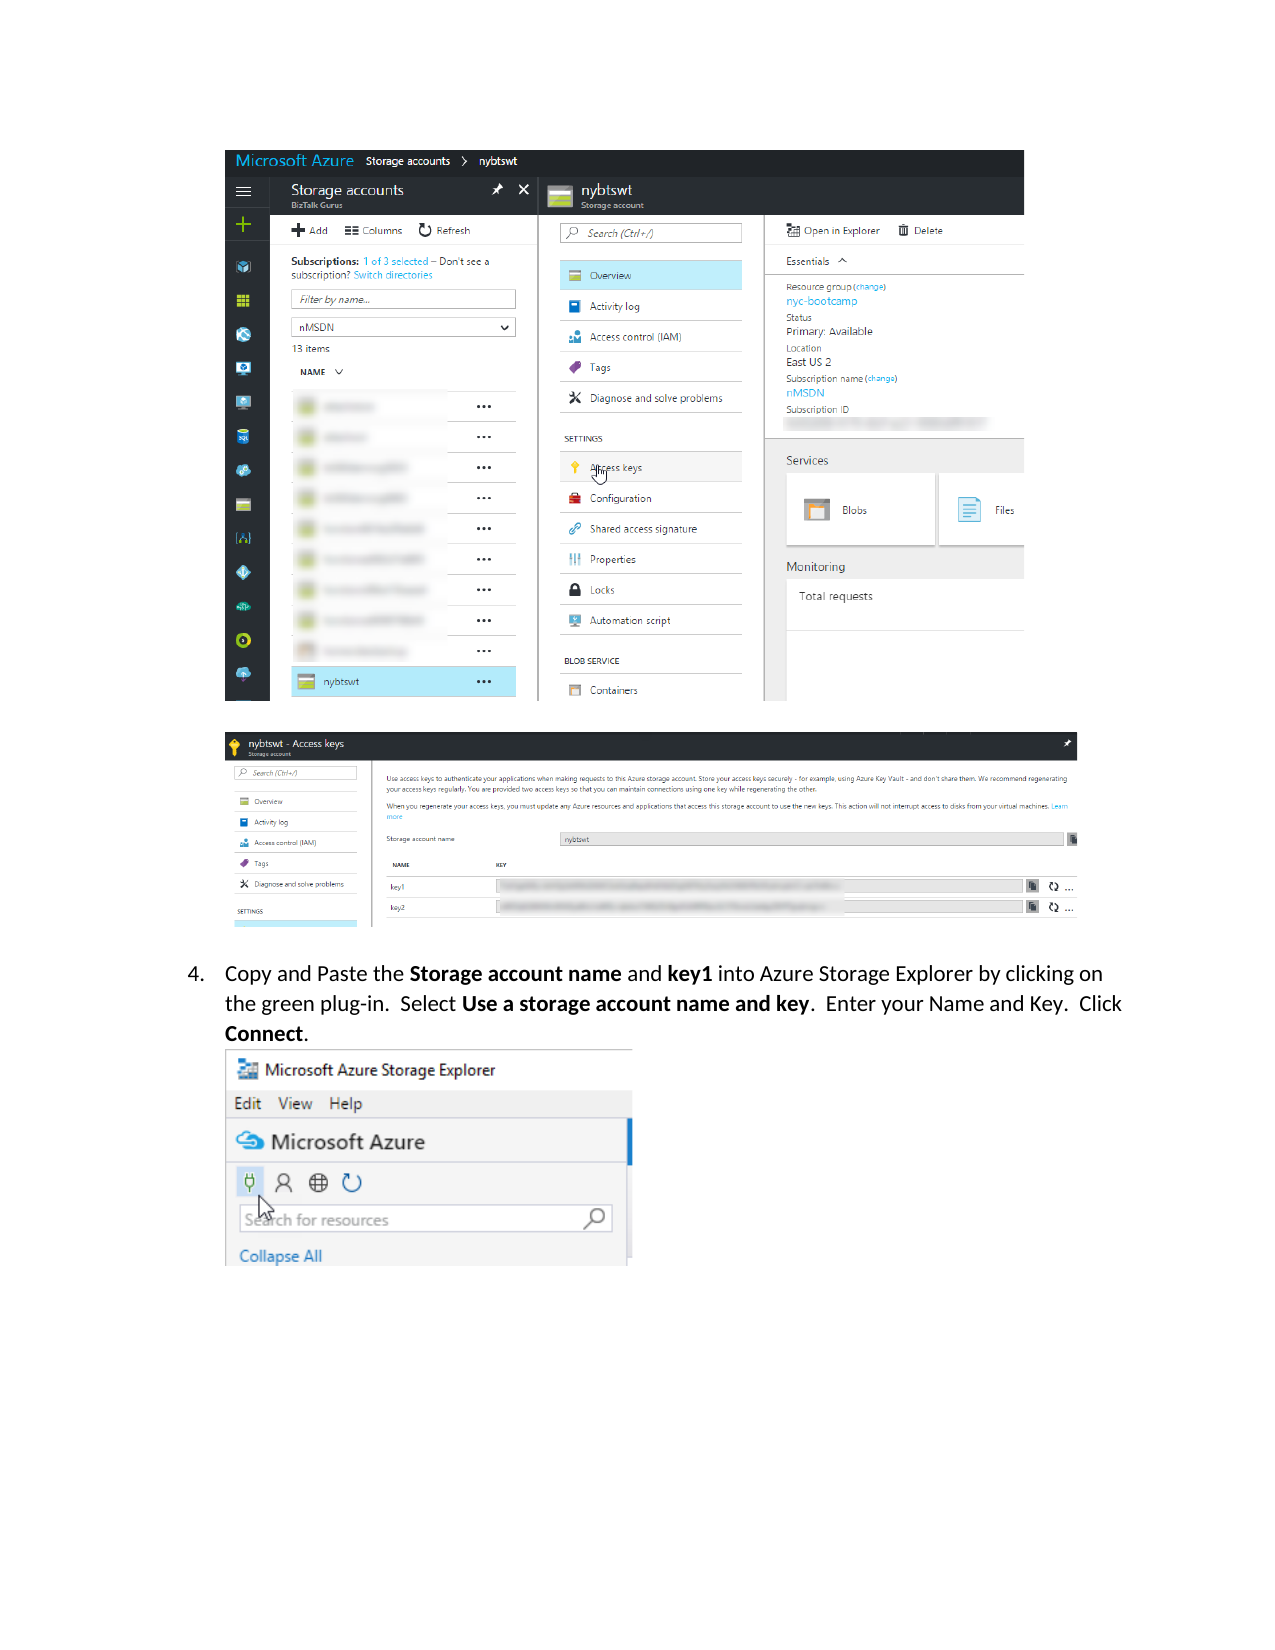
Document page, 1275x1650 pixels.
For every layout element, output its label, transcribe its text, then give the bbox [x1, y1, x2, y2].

picture [225, 150, 1025, 701]
list Copy and Paste the Storage account name and key1 into Azure Storage Explorer by clicking on the green plug-in. Select Use a storage account name and key. Enter your Name and Key. Click Connect. [187, 959, 1125, 1047]
picture [225, 1049, 633, 1266]
picture [225, 732, 1078, 927]
